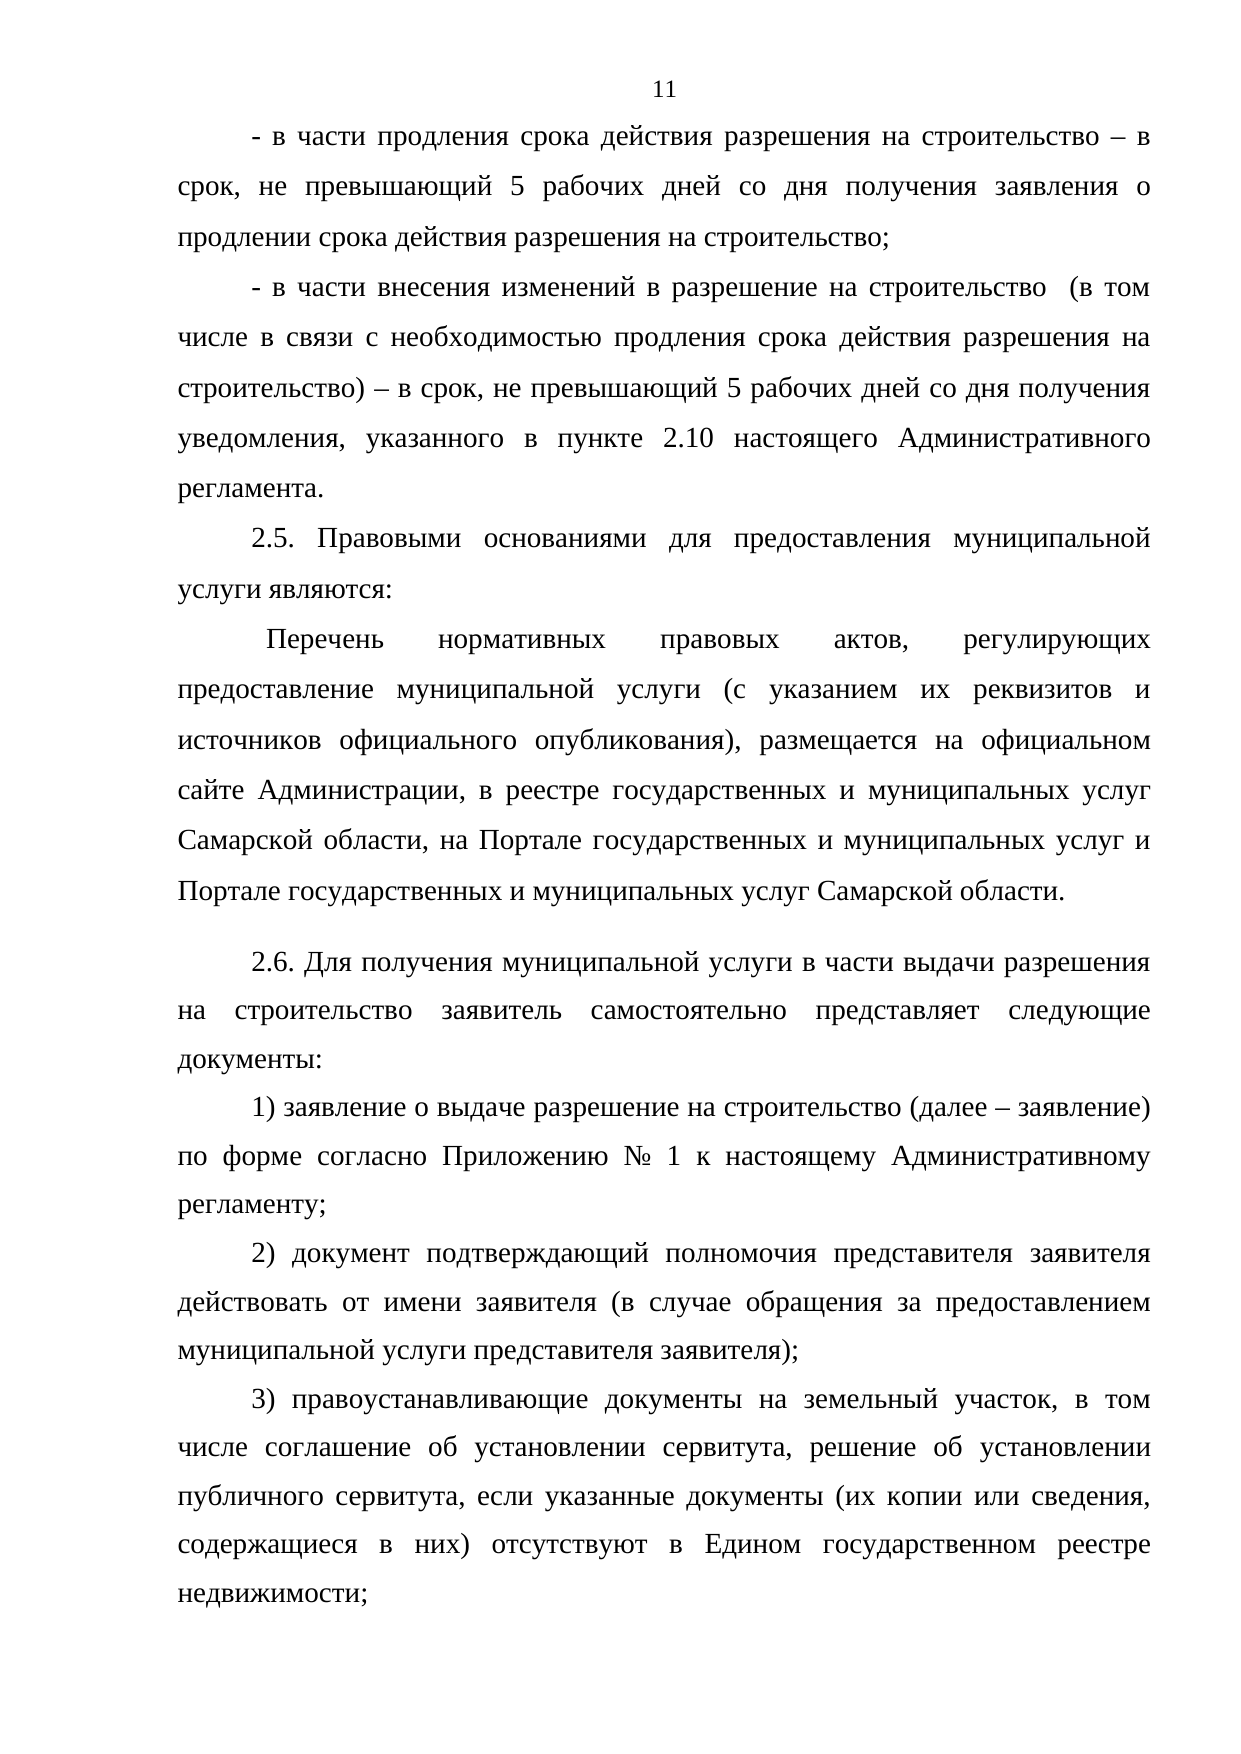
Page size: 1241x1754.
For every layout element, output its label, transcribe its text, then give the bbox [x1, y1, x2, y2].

text Перечень нормативных правовых актов, регулирующих предоставление муниципальной услуги (с указанием их реквизитов и источников официального опубликования), размещается на официальном сайте Администрации, в реестре государственных и муниципальных услуг Самарской области, на Портале государственных и муниципальных услуг и Портале государственных и муниципальных услуг Самарской области. [177, 621, 1152, 906]
text - в части продления срока действия разрешения на строительство – в срок, не превышающий 5 рабочих дней со дня получения заявления о продлении срока действия разрешения на строительство; [177, 118, 1152, 252]
text 2.6. Для получения муниципальной услуги в части выдачи разрешения на строительство заявитель самостоятельно представляет следующие документы: [177, 944, 1152, 1074]
text 2.5. Правовыми основаниями для предоставления муниципальной услуги являются: [177, 521, 1152, 604]
text - в части внесения изменений в разрешение на строительство (в том числе в связи с необходимостью продления срока действия разрешения на строительство) – в срок, не превышающий 5 рабочих дней со дня получения уведомления, указанного в пункте 2.10 настоящего Административного регламента. [177, 269, 1152, 504]
text 2) документ подтверждающий полномочия представителя заявителя действовать от имени заявителя (в случае обращения за предоставлением муниципальной услуги представителя заявителя); [177, 1235, 1152, 1366]
text 3) правоустанавливающие документы на земельный участок, в том числе соглашение об установлении сервитута, решение об установлении публичного сервитута, если указанные документы (их копии или сведения, содержащиеся в них) отсутствуют в Едином государственном реестре недвижимости; [177, 1381, 1152, 1608]
text 1) заявление о выдаче разрешение на строительство (далее – заявление) по форме согласно Приложению № 1 к настоящему Административному регламенту; [177, 1089, 1152, 1220]
